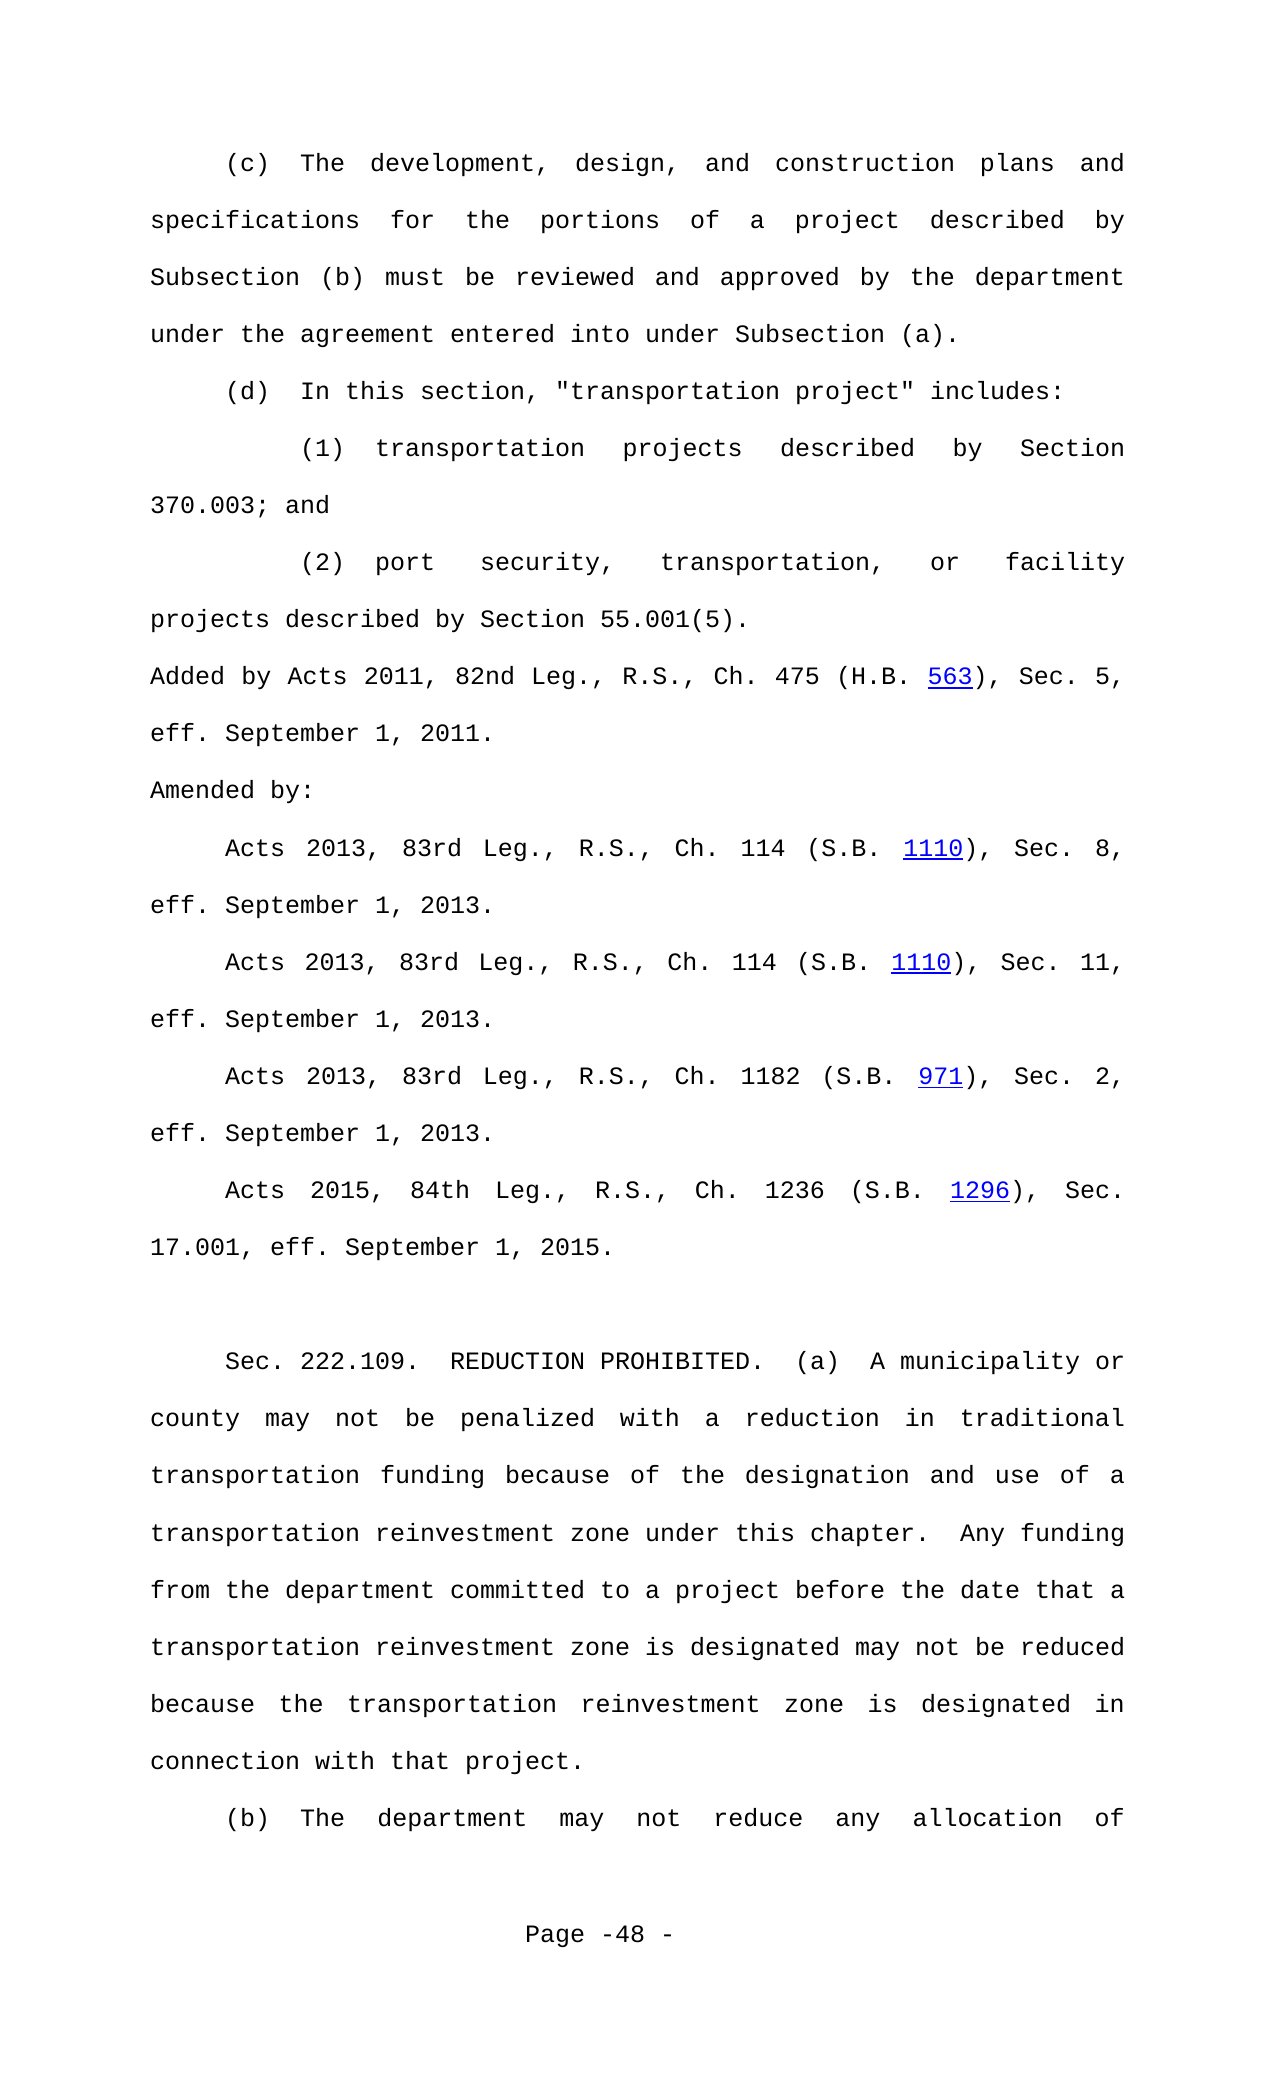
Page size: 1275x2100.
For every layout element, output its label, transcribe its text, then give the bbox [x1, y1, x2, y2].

text Acts 2013, 83rd Leg., R.S., Ch. 114 (S.B. 1110), Sec. 8, eff. September 1, 2013. [150, 835, 1125, 921]
text Sec. 222.109. REDUCTION PROHIBITED. (a) A municipality or county may not be penalized with a reduction in traditional transportation funding because of the designation and use of a transportation reinvestment zone under this chapter. Any funding from the department committed to a project before the date that a transportation reinvestment zone is designated may not be reduced because the transportation reinvestment zone is designated in connection with that project. [150, 1349, 1125, 1777]
text (1) transportation projects described by Section 370.003; and [150, 435, 1125, 521]
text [150, 1805, 1125, 1834]
text (c) The development, design, and construction plans and specifications for the portions of a project described by Subsection (b) must be reviewed and approved by the department under the agreement entered into under Subsection (a). [150, 150, 1125, 350]
text Added by Acts 2011, 82nd Leg., R.S., Ch. 475 (H.B. 563), Sec. 5, eff. September 1, 2011. [150, 664, 1125, 749]
text Acts 2013, 83rd Leg., R.S., Ch. 114 (S.B. 1110), Sec. 11, eff. September 1, 2013. [150, 949, 1125, 1035]
text Acts 2013, 83rd Leg., R.S., Ch. 1182 (S.B. 971), Sec. 2, eff. September 1, 2013. [150, 1063, 1125, 1149]
text Amended by: [150, 778, 1125, 806]
text (d) In this section, "transportation project" includes: [150, 378, 1125, 407]
text Acts 2015, 84th Leg., R.S., Ch. 1236 (S.B. 1296), Sec. 17.001, eff. September 1, 2015. [150, 1177, 1125, 1263]
text (2) port security, transportation, or facility projects described by Section 55.001(5). [150, 549, 1125, 635]
